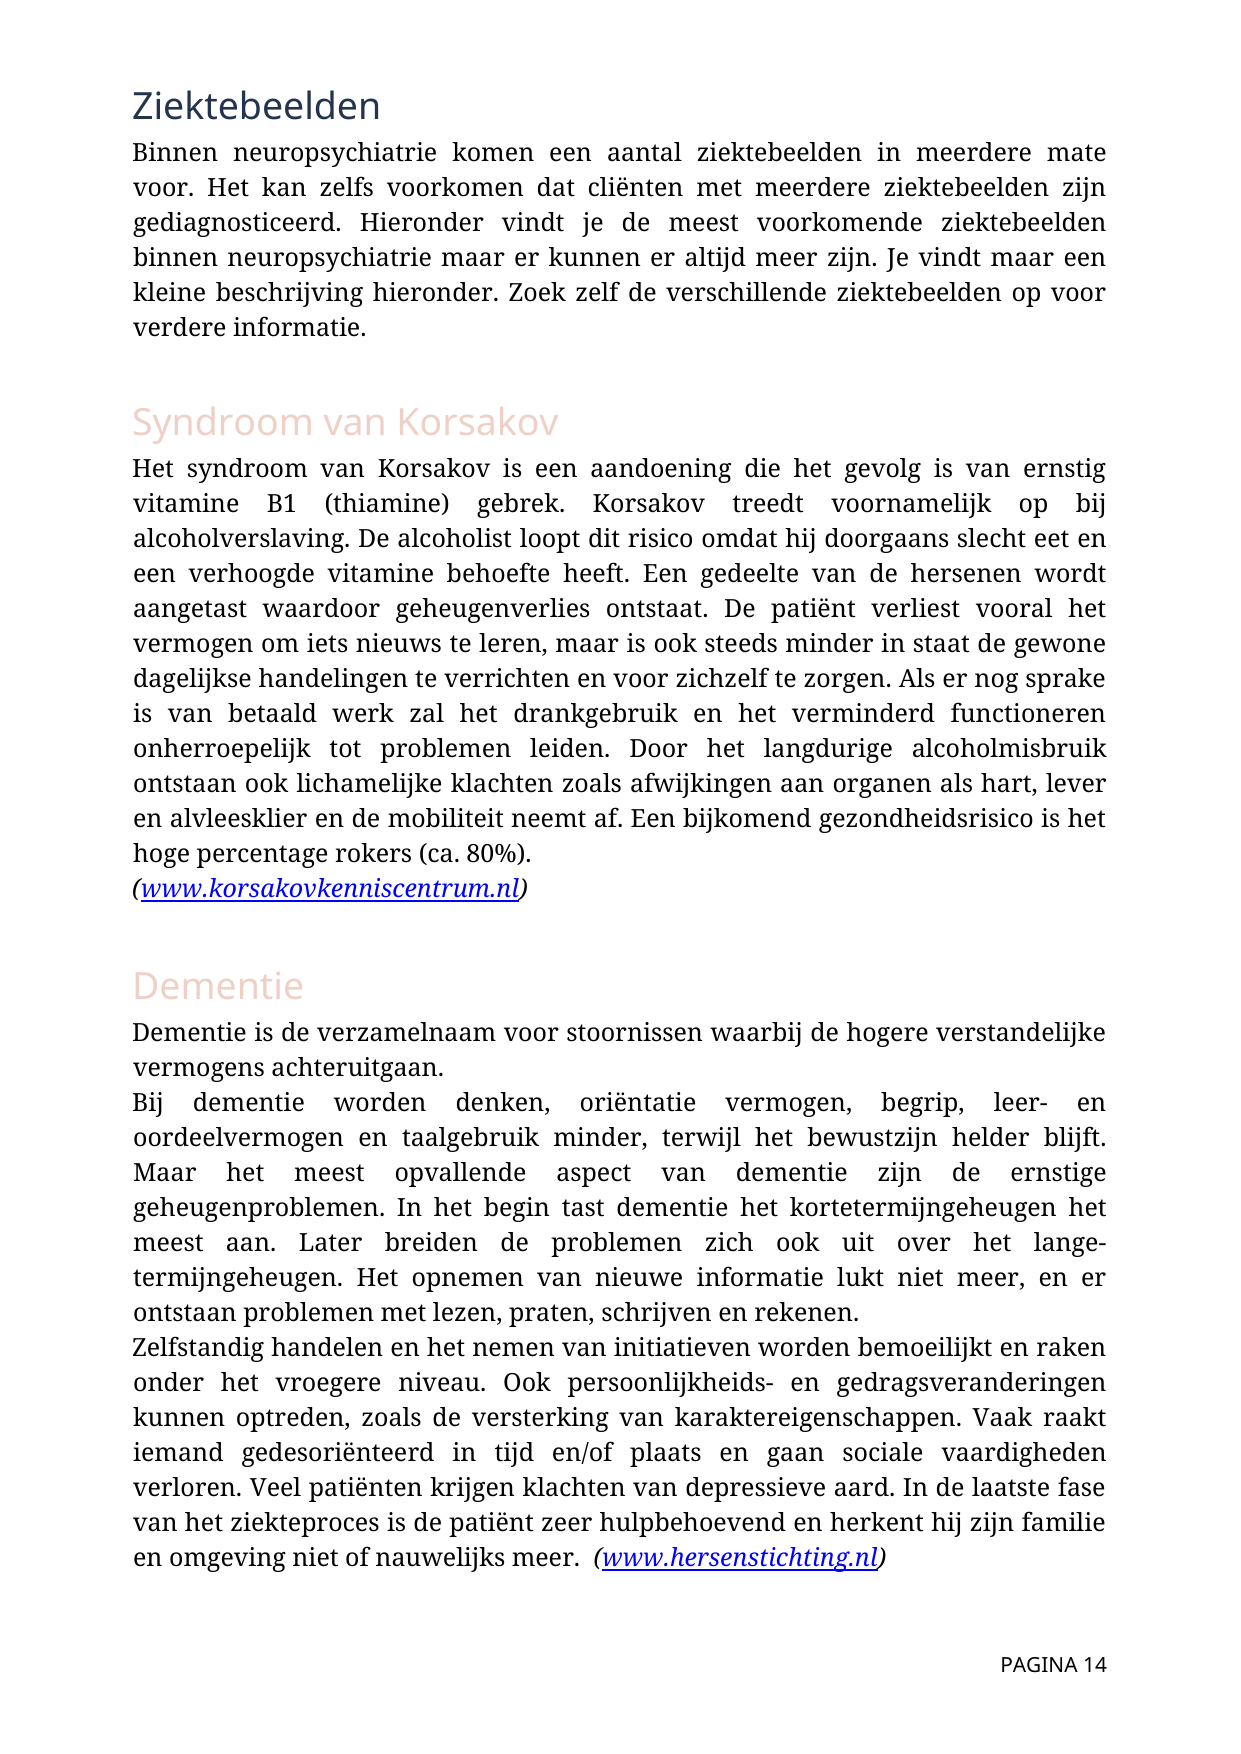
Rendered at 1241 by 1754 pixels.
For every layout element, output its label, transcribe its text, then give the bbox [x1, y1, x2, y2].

text Het syndroom van Korsakov is een aandoening die het gevolg is van ernstig vitamine B1 (thiamine) gebrek. Korsakov treedt voornamelijk op bij alcoholverslaving. De alcoholist loopt dit risico omdat hij doorgaans slecht eet en een verhoogde vitamine behoefte heeft. Een gedeelte van de hersenen wordt aangetast waardoor geheugenverlies ontstaat. De patiënt verliest vooral het vermogen om iets nieuws te leren, maar is ook steeds minder in staat de gewone dagelijkse handelingen te verrichten en voor zichzelf te zorgen. Als er nog sprake is van betaald werk zal het drankgebruik en het verminderd functioneren onherroepelijk tot problemen leiden. Door het langdurige alcoholmisbruik ontstaan ook lichamelijke klachten zoals afwijkingen aan organen als hart, lever en alvleesklier en de mobiliteit neemt af. Een bijkomend gezondheidsrisico is het hoge percentage rokers (ca. 80%). [132, 451, 1107, 870]
text (www.korsakovkenniscentrum.nl) [132, 871, 1108, 905]
subtitle Dementie [132, 959, 1108, 1010]
text Binnen neuropsychiatrie komen een aantal ziektebeelden in meerdere mate voor. Het kan zelfs voorkomen dat cliënten met meerdere ziektebeelden zijn gediagnosticeerd. Hieronder vindt je de meest voorkomende ziektebeelden binnen neuropsychiatrie maar er kunnen er altijd meer zijn. Je vindt maar een kleine beschrijving hieronder. Zoek zelf de verschillende ziektebeelden op voor verdere informatie. [132, 134, 1107, 343]
text Bij dementie worden denken, oriëntatie vermogen, begrip, leer- en oordeelvermogen en taalgebruik minder, terwijl het bewustzijn helder blijft. Maar het meest opvallende aspect van dementie zijn de ernstige geheugenproblemen. In het begin tast dementie het kortetermijngeheugen het meest aan. Later breiden de problemen zich ook uit over het lange-termijngeheugen. Het opnemen van nieuwe informatie lukt niet meer, en er ontstaan problemen met lezen, praten, schrijven en rekenen. [132, 1084, 1107, 1329]
text Dementie is de verzamelnaam voor stoornissen waarbij de hogere verstandelijke vermogens achteruitgaan. [132, 1014, 1107, 1083]
text Zelfstandig handelen en het nemen van initiatieven worden bemoeilijkt en raken onder het vroegere niveau. Ook persoonlijkheids- en gedragsveranderingen kunnen optreden, zoals de versterking van karaktereigenschappen. Vaak raakt iemand gedesoriënteerd in tijd en/of plaats en gaan sociale vaardigheden verloren. Veel patiënten krijgen klachten van depressieve aard. In de laatste fase van het ziekteproces is de patiënt zeer hulpbehoevend en herkent hij zijn familie en omgeving niet of nauwelijks meer. (www.hersenstichting.nl) [132, 1330, 1107, 1574]
subtitle Syndroom van Korsakov [132, 396, 1108, 447]
subtitle Ziektebeelden [132, 79, 1108, 130]
